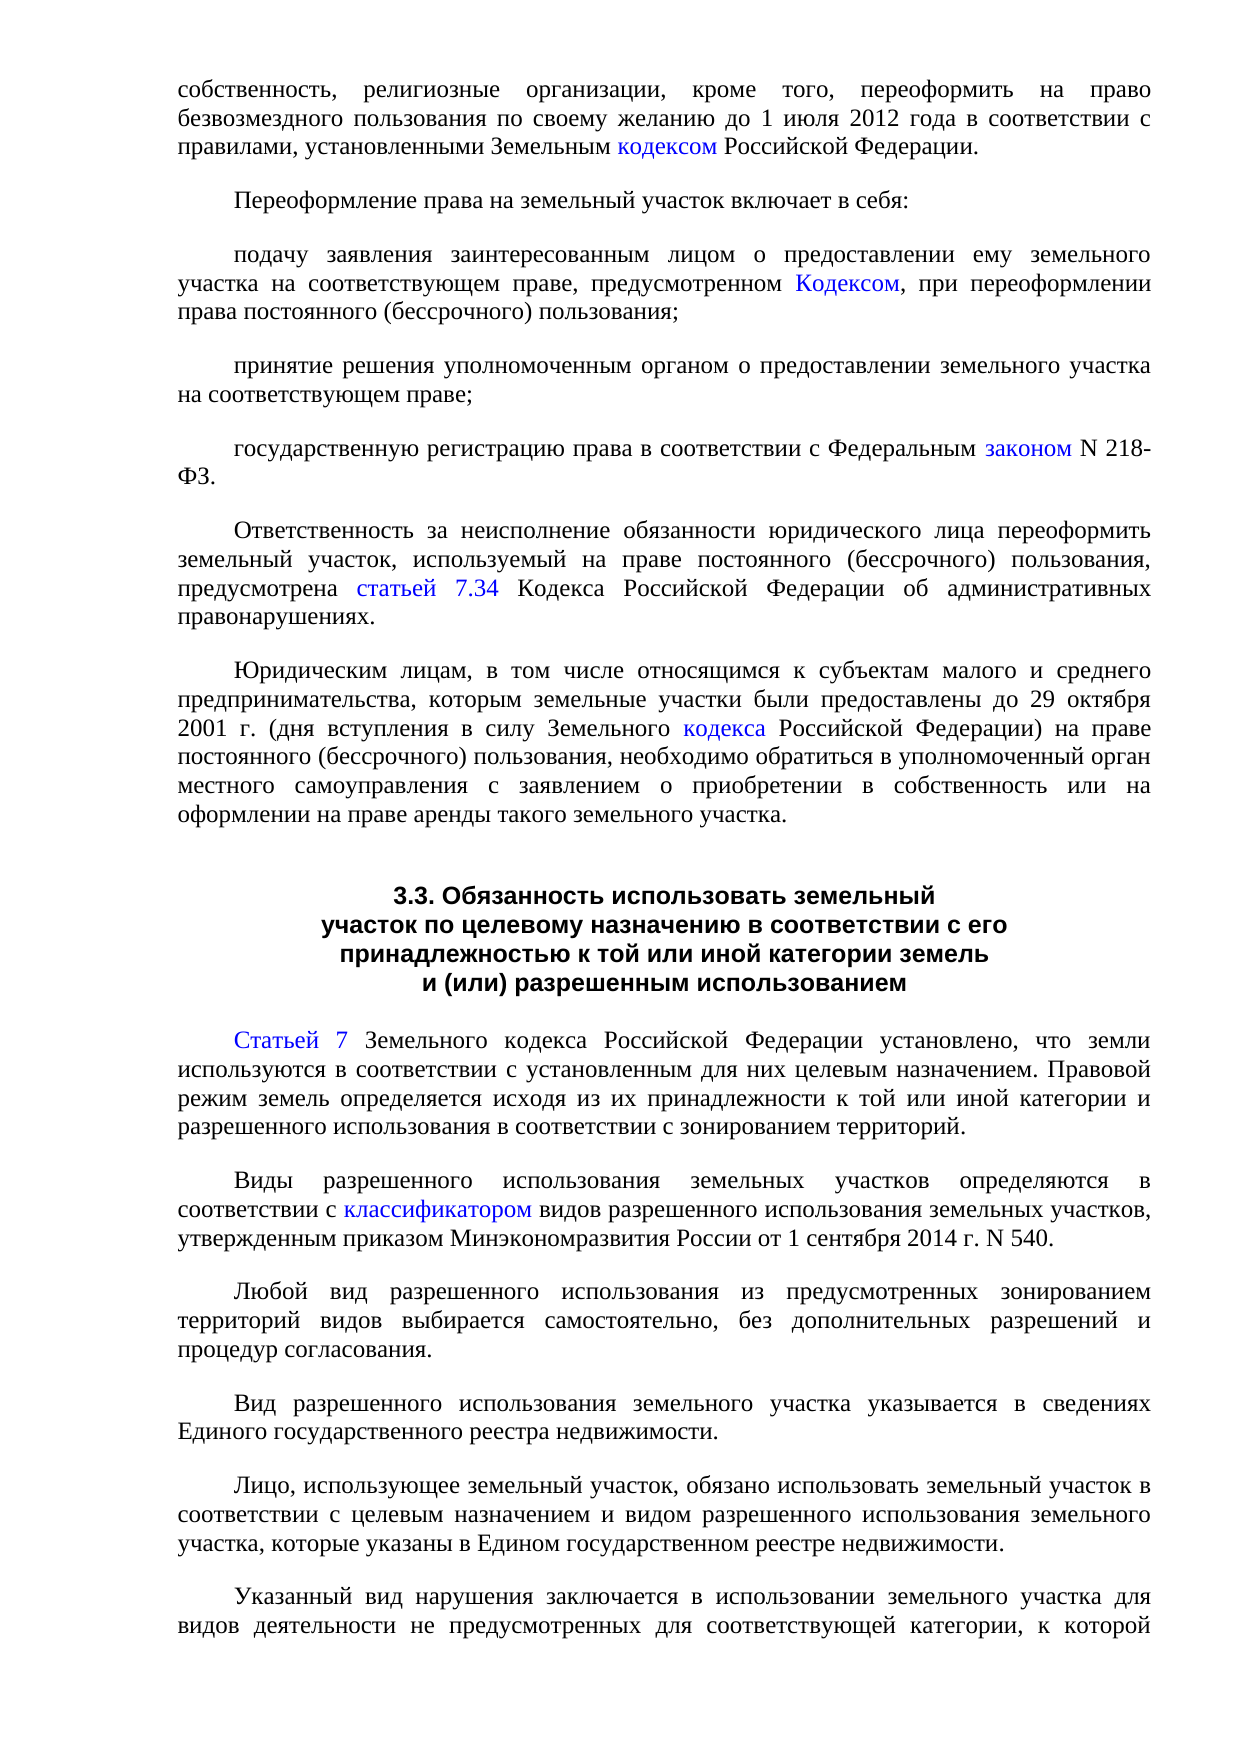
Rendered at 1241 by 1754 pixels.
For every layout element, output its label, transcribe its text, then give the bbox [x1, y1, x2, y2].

text Виды разрешенного использования земельных участков определяются в соответствии с классификатором видов разрешенного использования земельных участков, утвержденным приказом Минэкономразвития России от 1 сентября 2014 г. N 540. [177, 1165, 1152, 1251]
text принятие решения уполномоченным органом о предоставлении земельного участка на соответствующем праве; [177, 350, 1152, 408]
text государственную регистрацию права в соответствии с Федеральным законом N 218-ФЗ. [177, 433, 1152, 490]
text Переоформление права на земельный участок включает в себя: [177, 185, 1152, 214]
title и (или) разрешенным использованием [177, 968, 1152, 996]
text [177, 74, 1152, 160]
text Ответственность за неисполнение обязанности юридического лица переоформить земельный участок, используемый на праве постоянного (бессрочного) пользования, предусмотрена статьей 7.34 Кодекса Российской Федерации об административных правонарушениях. [177, 515, 1152, 630]
text Юридическим лицам, в том числе относящимся к субъектам малого и среднего предпринимательства, которым земельные участки были предоставлены до 29 октября 2001 г. (дня вступления в силу Земельного кодекса Российской Федерации) на праве постоянного (бессрочного) пользования, необходимо обратиться в уполномоченный орган местного самоуправления с заявлением о приобретении в собственность или на оформлении на праве аренды такого земельного участка. [177, 655, 1152, 828]
title 3.3. Обязанность использовать земельный [177, 881, 1152, 910]
title участок по целевому назначению в соответствии с его [177, 910, 1152, 939]
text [177, 1581, 1152, 1639]
text Лицо, использующее земельный участок, обязано использовать земельный участок в соответствии с целевым назначением и видом разрешенного использования земельного участка, которые указаны в Едином государственном реестре недвижимости. [177, 1470, 1152, 1556]
title принадлежностью к той или иной категории земель [177, 939, 1152, 968]
text Статьей 7 Земельного кодекса Российской Федерации установлено, что земли используются в соответствии с установленным для них целевым назначением. Правовой режим земель определяется исходя из их принадлежности к той или иной категории и разрешенного использования в соответствии с зонированием территорий. [177, 1025, 1152, 1140]
text Вид разрешенного использования земельного участка указывается в сведениях Единого государственного реестра недвижимости. [177, 1388, 1152, 1445]
text подачу заявления заинтересованным лицом о предоставлении ему земельного участка на соответствующем праве, предусмотренном Кодексом, при переоформлении права постоянного (бессрочного) пользования; [177, 239, 1152, 325]
text Любой вид разрешенного использования из предусмотренных зонированием территорий видов выбирается самостоятельно, без дополнительных разрешений и процедур согласования. [177, 1276, 1152, 1363]
